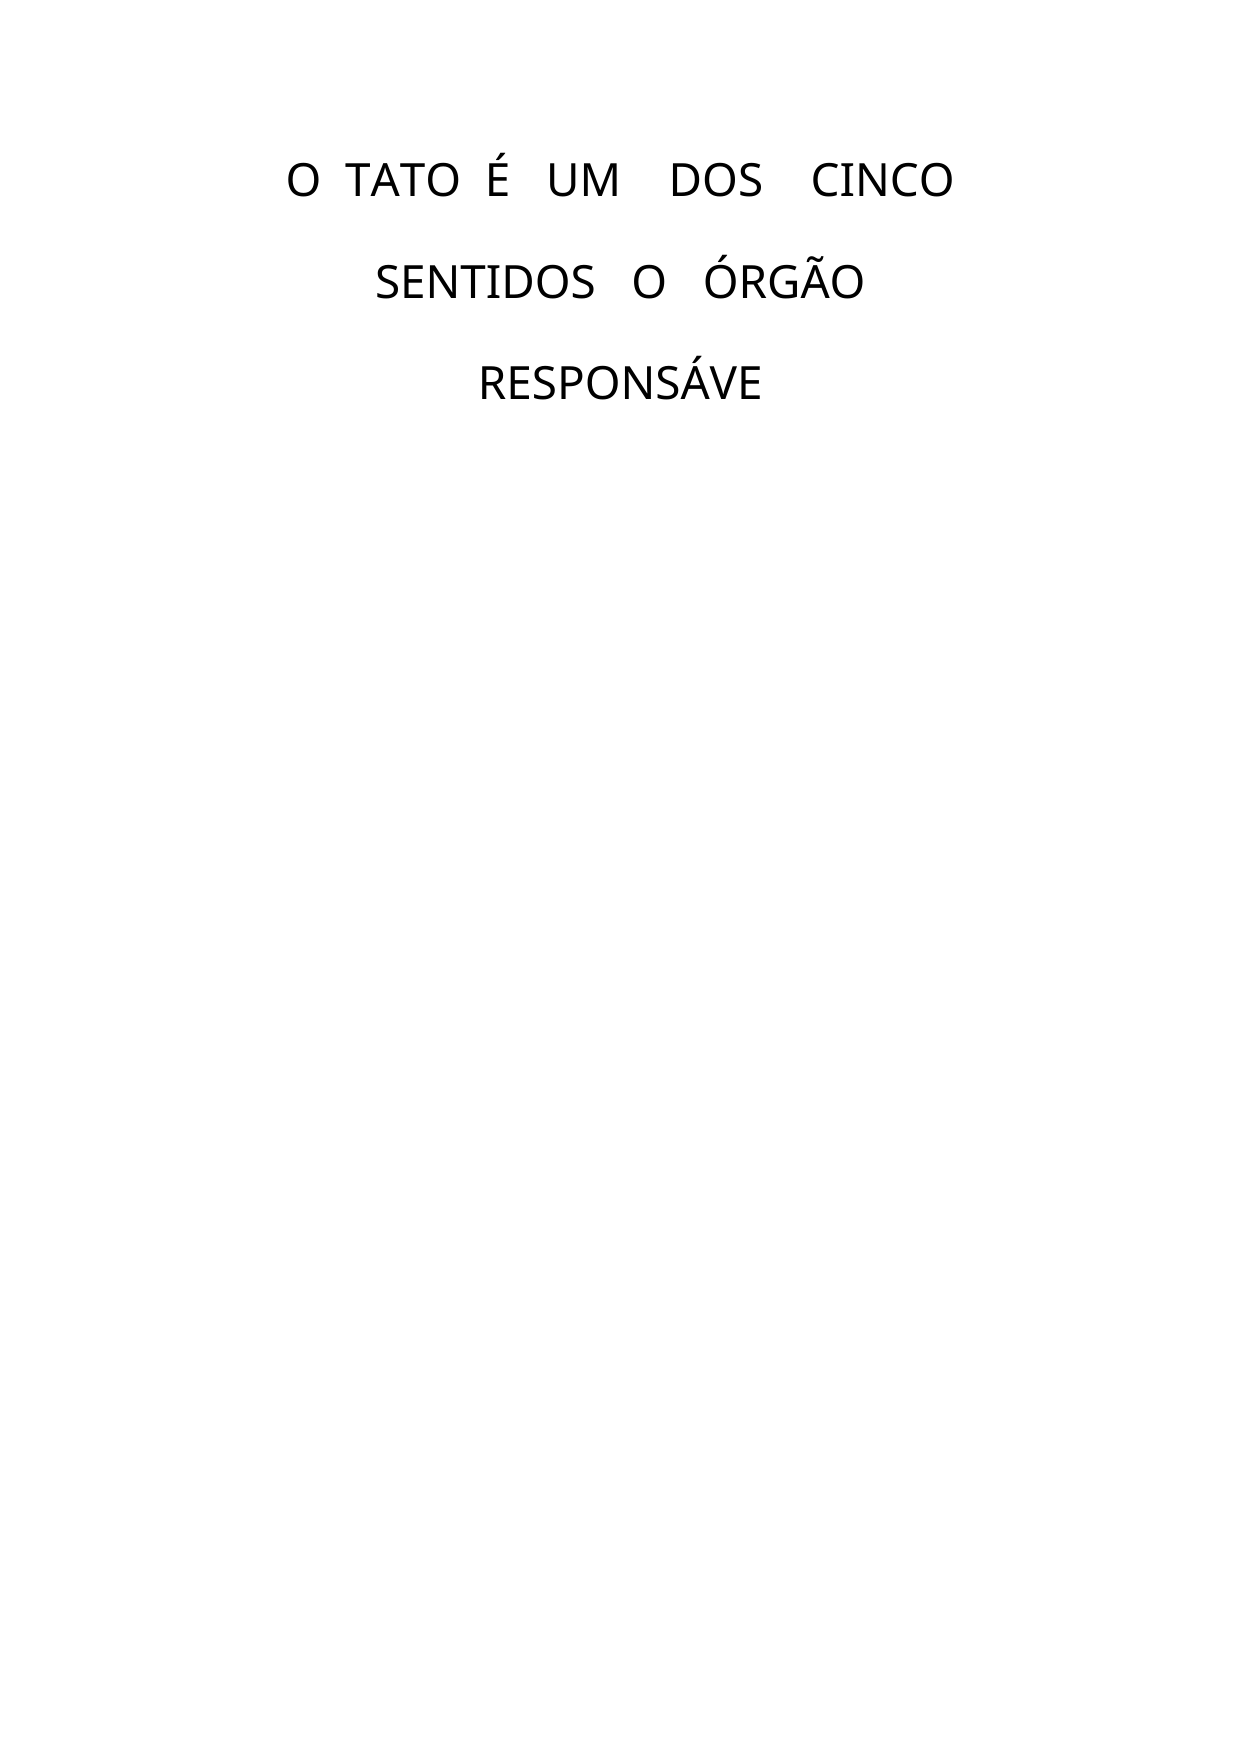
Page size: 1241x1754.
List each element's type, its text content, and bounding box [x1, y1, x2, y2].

text RESPONSÁVE [177, 351, 1063, 413]
text SENTIDOS O ÓRGÃO [177, 249, 1063, 311]
text O TATO É UM DOS CINCO [177, 148, 1063, 210]
